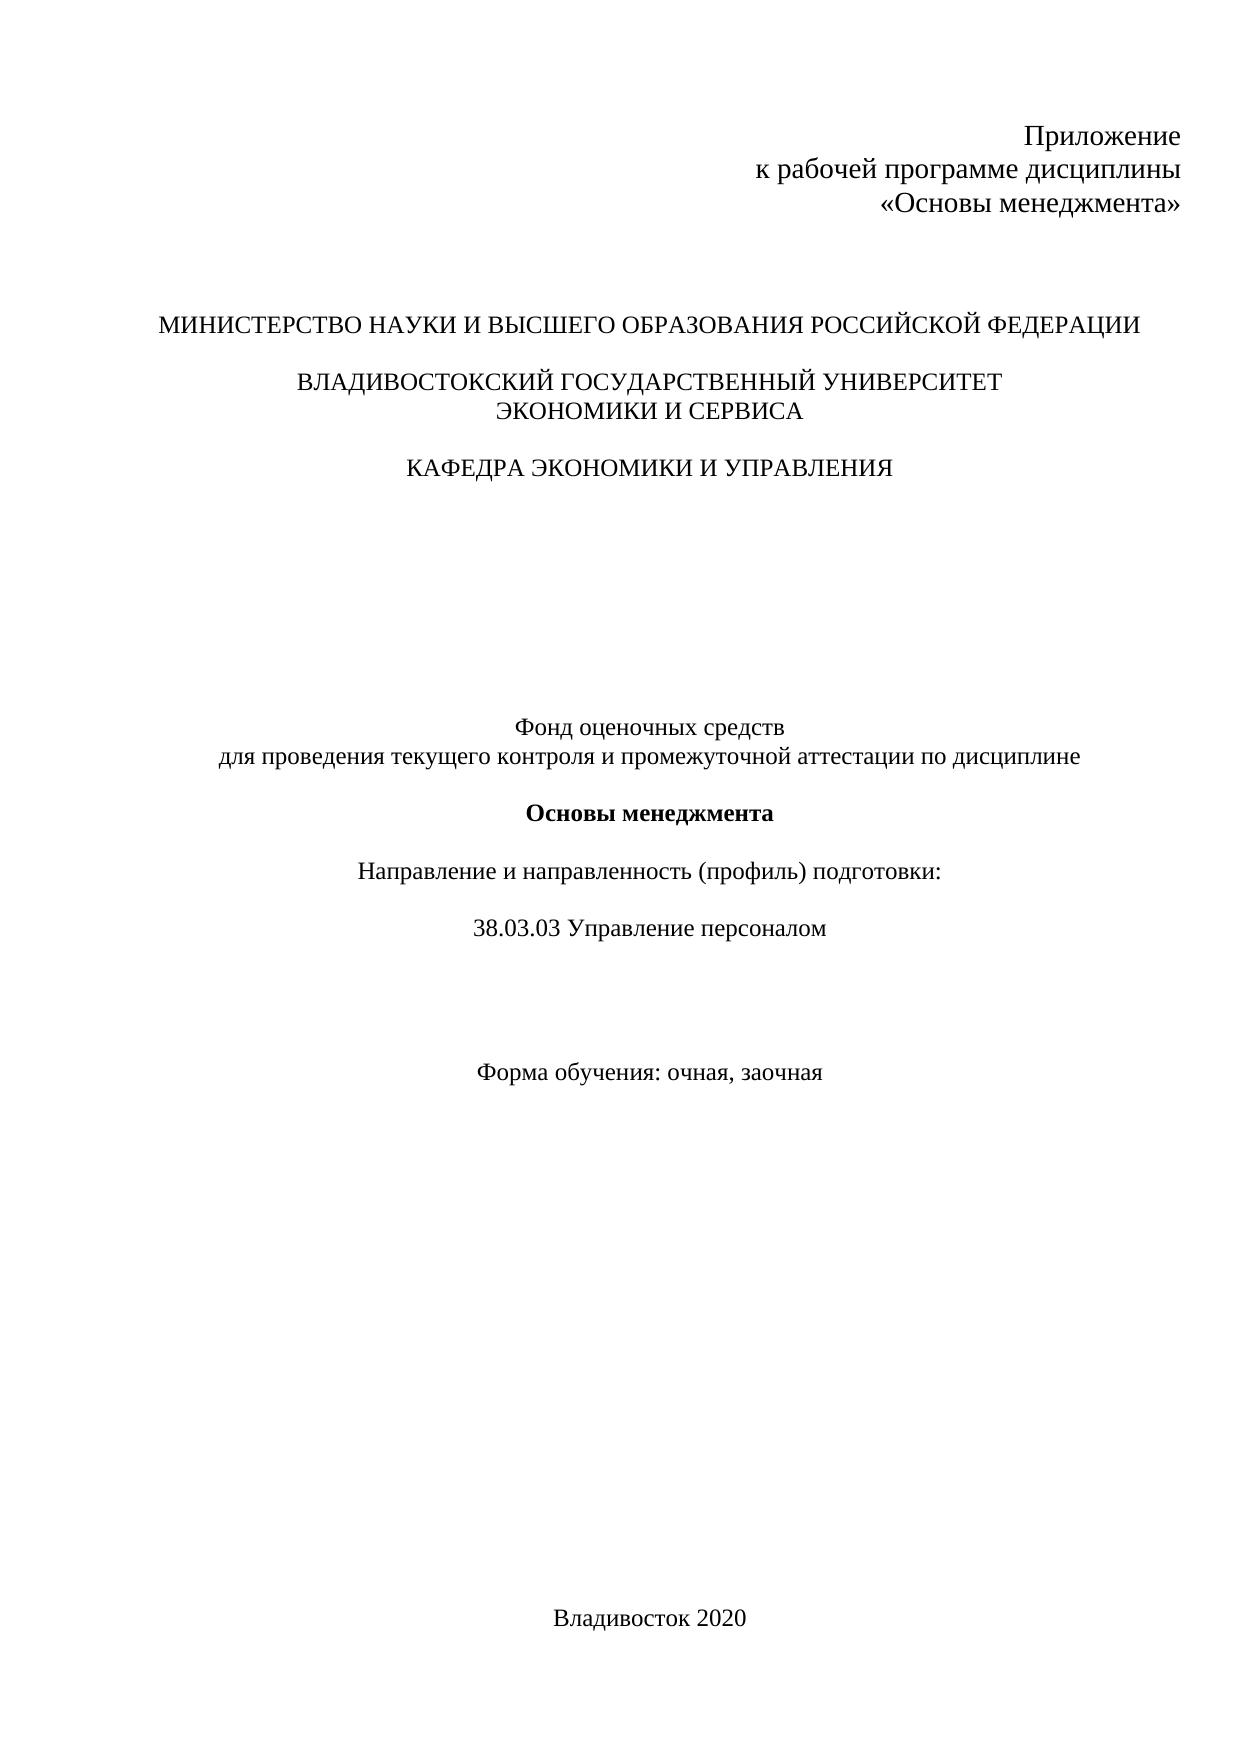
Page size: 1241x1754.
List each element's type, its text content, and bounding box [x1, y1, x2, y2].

text Форма обучения: очная, заочная [118, 1057, 1181, 1086]
text для проведения текущего контроля и промежуточной аттестации по дисциплине [118, 741, 1181, 770]
text «Основы менеджмента» [118, 185, 1181, 219]
text ВЛАДИВОСТОКСКИЙ ГОСУДАРСТВЕННЫЙ УНИВЕРСИТЕТ [118, 367, 1181, 396]
text МИНИСТЕРСТВО НАУКИ И ВЫСШЕГО ОБРАЗОВАНИЯ РОССИЙСКОЙ ФЕДЕРАЦИИ [118, 310, 1181, 338]
text КАФЕДРА ЭКОНОМИКИ И УПРАВЛЕНИЯ [118, 453, 1181, 482]
text 38.03.03 Управление персоналом [118, 913, 1181, 942]
text к рабочей программе дисциплины [118, 152, 1181, 185]
text Приложение [118, 118, 1181, 152]
text ЭКОНОМИКИ И СЕРВИСА [118, 396, 1181, 425]
text Фонд оценочных средств [118, 712, 1181, 741]
text Направление и направленность (профиль) подготовки: [118, 856, 1181, 885]
text Основы менеджмента [118, 798, 1181, 827]
text Владивосток 2020 [118, 1603, 1181, 1632]
